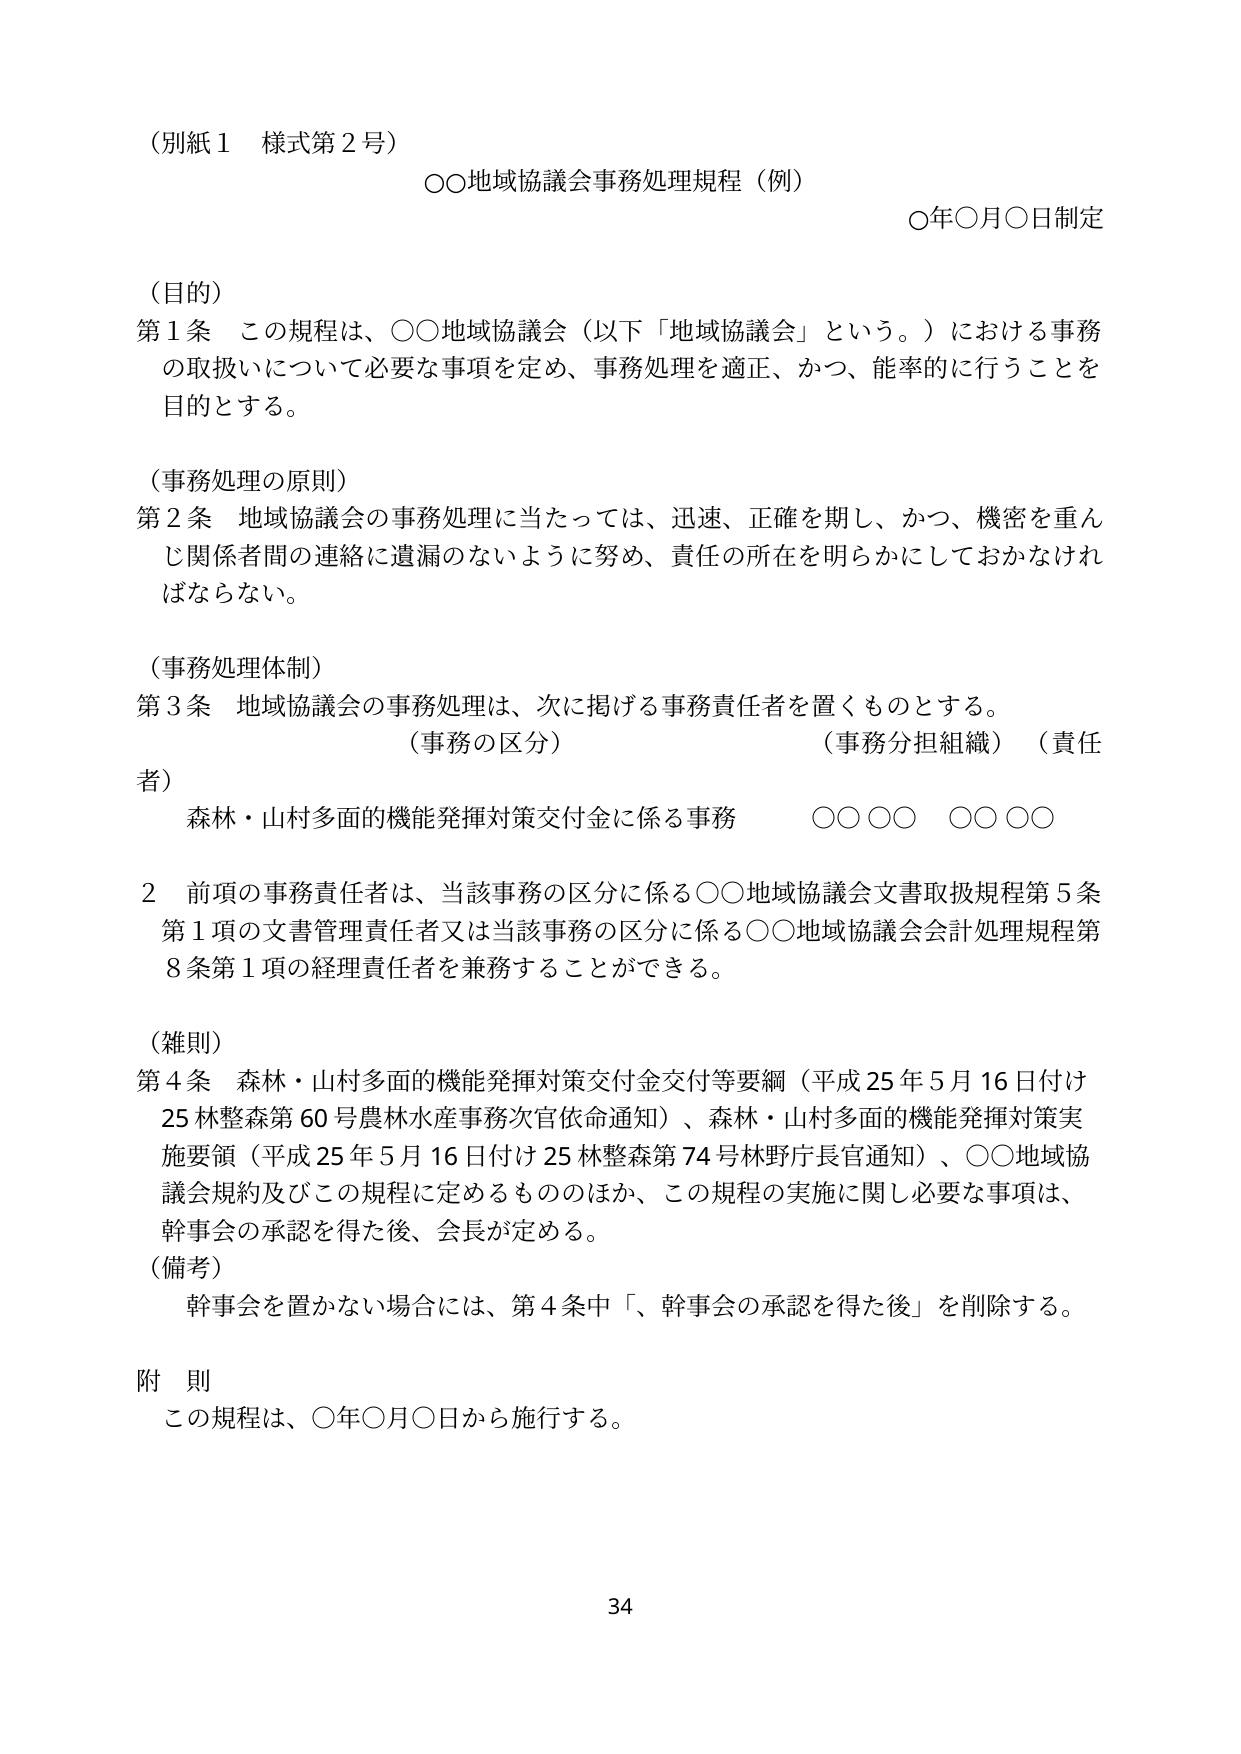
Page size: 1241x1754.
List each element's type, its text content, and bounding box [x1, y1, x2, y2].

text 第４条 森林・山村多面的機能発揮対策交付金交付等要綱（平成25年５月16日付け25林整森第60号農林水産事務次官依命通知）、森林・山村多面的機能発揮対策実施要領（平成25年５月16日付け25林整森第74号林野庁長官通知）、○○地域協議会規約及びこの規程に定めるもののほか、この規程の実施に関し必要な事項は、幹事会の承認を得た後、会長が定める。 [136, 1061, 1104, 1248]
text ２ 前項の事務責任者は、当該事務の区分に係る○○地域協議会文書取扱規程第５条第１項の文書管理責任者又は当該事務の区分に係る○○地域協議会会計処理規程第８条第１項の経理責任者を兼務することができる。 [136, 873, 1104, 986]
text （事務処理の原則） [136, 461, 1104, 498]
text （備考） [136, 1248, 1104, 1286]
text （別紙１ 様式第２号） [136, 123, 1104, 161]
text （事務の区分） （事務分担組織） （責任者） [136, 723, 1104, 798]
text （目的） [136, 273, 1104, 311]
text 第１条 この規程は、○○地域協議会（以下「地域協議会」という。）における事務の取扱いについて必要な事項を定め、事務処理を適正、かつ、能率的に行うことを目的とする。 [136, 311, 1104, 423]
text 附 則 [136, 1361, 1104, 1398]
text （事務処理体制） [136, 648, 1104, 686]
text （雑則） [136, 1023, 1104, 1061]
text 第３条 地域協議会の事務処理は、次に掲げる事務責任者を置くものとする。 [136, 686, 1104, 723]
text 第２条 地域協議会の事務処理に当たっては、迅速、正確を期し、かつ、機密を重んじ関係者間の連絡に遺漏のないように努め、責任の所在を明らかにしておかなければならない。 [136, 498, 1104, 611]
text 幹事会を置かない場合には、第４条中「、幹事会の承認を得た後」を削除する。 [136, 1286, 1104, 1323]
text この規程は、○年○月○日から施行する。 [136, 1398, 1104, 1436]
text 森林・山村多面的機能発揮対策交付金に係る事務 ○○ ○○ ○○ ○○ [136, 798, 1104, 836]
text ○○地域協議会事務処理規程（例） [136, 161, 1104, 198]
text ○年○月○日制定 [136, 198, 1104, 236]
